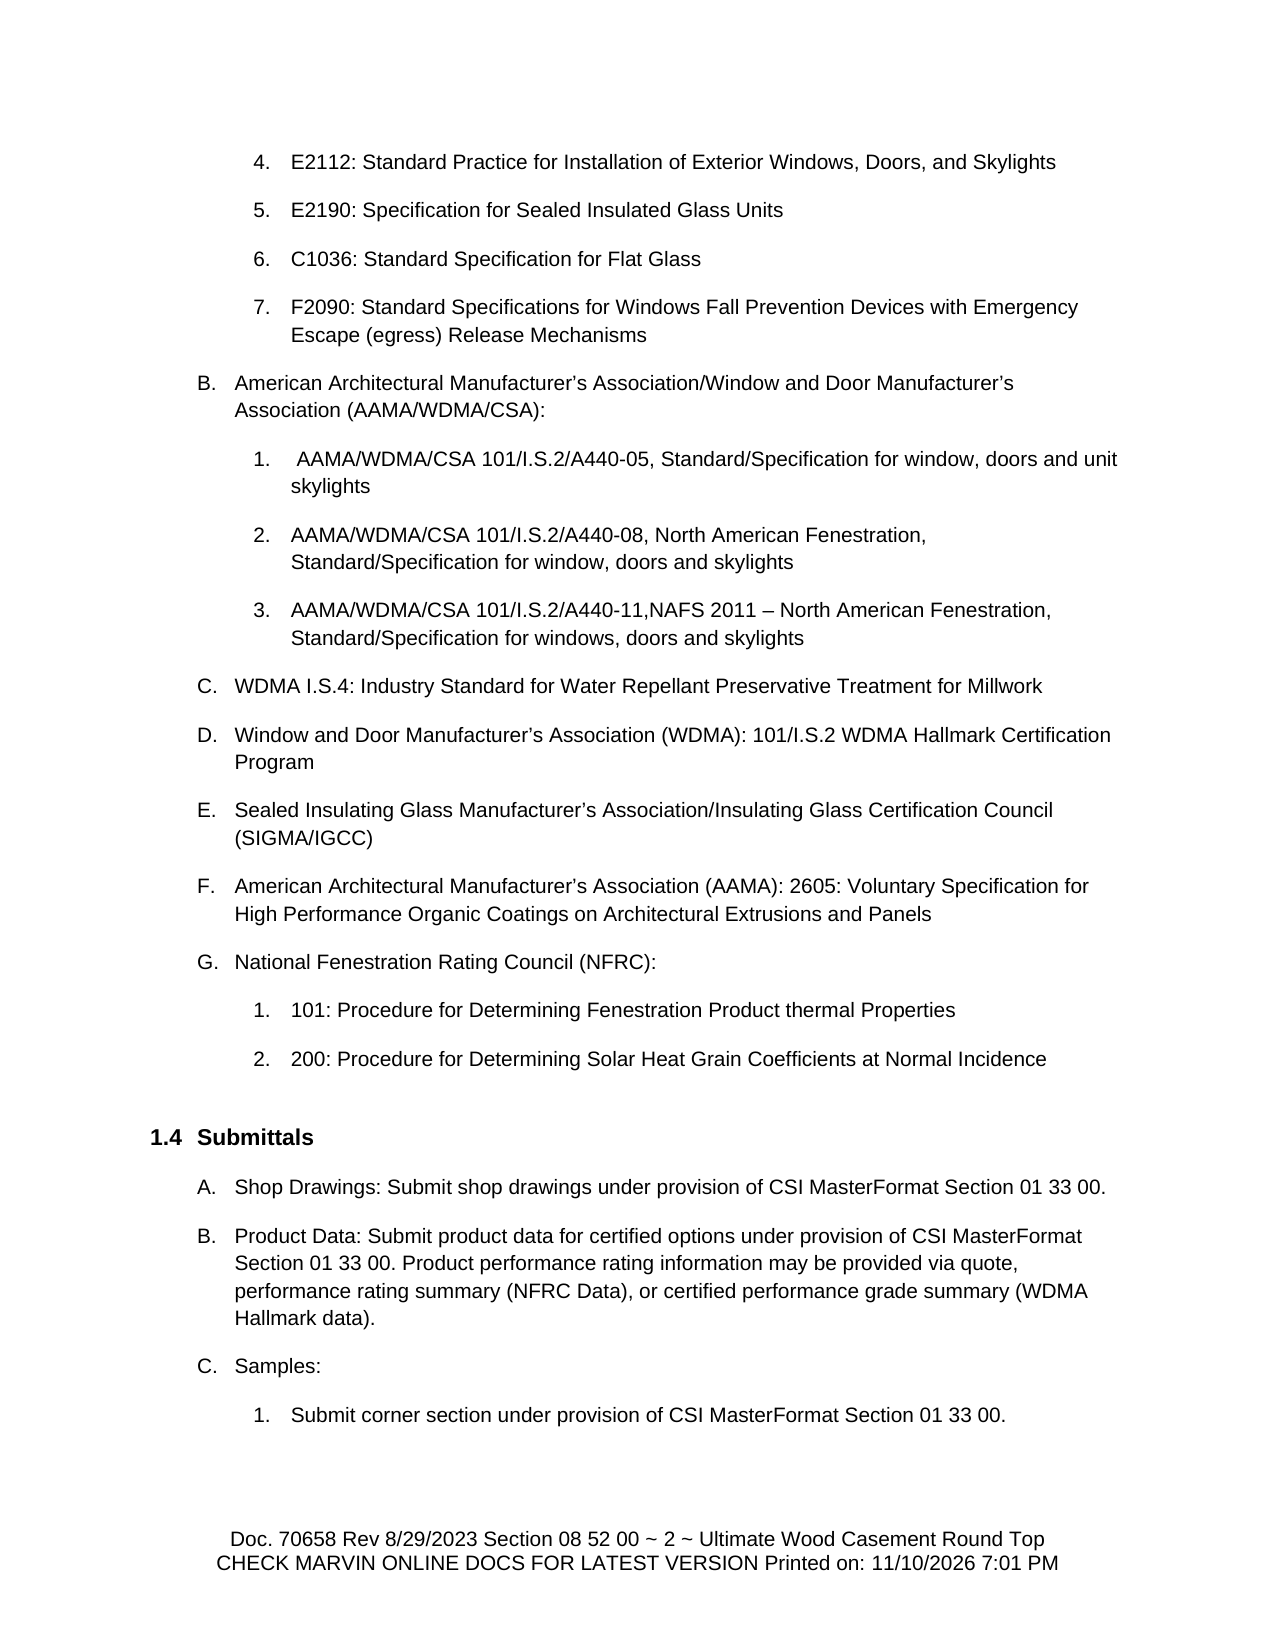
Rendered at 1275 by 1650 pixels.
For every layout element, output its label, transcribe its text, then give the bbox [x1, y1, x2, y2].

subtitle Submit corner section under provision of CSI MasterFormat Section 01 33 00. [253, 1403, 1125, 1427]
subtitle Samples: [197, 1354, 1125, 1378]
subtitle Shop Drawings: Submit shop drawings under provision of CSI MasterFormat Section 01 33 00. [197, 1175, 1125, 1199]
subtitle National Fenestration Rating Council (NFRC): [197, 950, 1125, 974]
subtitle AAMA/WDMA/CSA 101/I.S.2/A440-11,NAFS 2011 – North American Fenestration, Standard/Specification for windows, doors and skylights [253, 598, 1125, 650]
subtitle Submittals [150, 1124, 1125, 1151]
subtitle American Architectural Manufacturer’s Association/Window and Door Manufacturer’s Association (AAMA/WDMA/CSA): [197, 371, 1125, 422]
subtitle American Architectural Manufacturer’s Association (AAMA): 2605: Voluntary Specification for High Performance Organic Coatings on Architectural Extrusions and Panels [197, 874, 1125, 926]
subtitle WDMA I.S.4: Industry Standard for Water Repellant Preservative Treatment for Millwork [197, 674, 1125, 698]
subtitle AAMA/WDMA/CSA 101/I.S.2/A440-05, Standard/Specification for window, doors and unit skylights [253, 447, 1125, 498]
subtitle 101: Procedure for Determining Fenestration Product thermal Properties [253, 998, 1125, 1022]
subtitle F2090: Standard Specifications for Windows Fall Prevention Devices with Emergency Escape (egress) Release Mechanisms [253, 295, 1125, 346]
subtitle Sealed Insulating Glass Manufacturer’s Association/Insulating Glass Certification Council (SIGMA/IGCC) [197, 798, 1125, 850]
subtitle Window and Door Manufacturer’s Association (WDMA): 101/I.S.2 WDMA Hallmark Certification Program [197, 722, 1125, 774]
subtitle Product Data: Submit product data for certified options under provision of CSI MasterFormat Section 01 33 00. Product performance rating information may be provided via quote, performance rating summary (NFRC Data), or certified performance grade summary (WDMA Hallmark data). [197, 1223, 1125, 1330]
subtitle E2112: Standard Practice for Installation of Exterior Windows, Doors, and Skylights [253, 150, 1125, 174]
subtitle E2190: Specification for Sealed Insulated Glass Units [253, 198, 1125, 222]
subtitle AAMA/WDMA/CSA 101/I.S.2/A440-08, North American Fenestration, Standard/Specification for window, doors and skylights [253, 522, 1125, 574]
subtitle 200: Procedure for Determining Solar Heat Grain Coefficients at Normal Incidence [253, 1047, 1125, 1071]
subtitle C1036: Standard Specification for Flat Glass [253, 247, 1125, 271]
